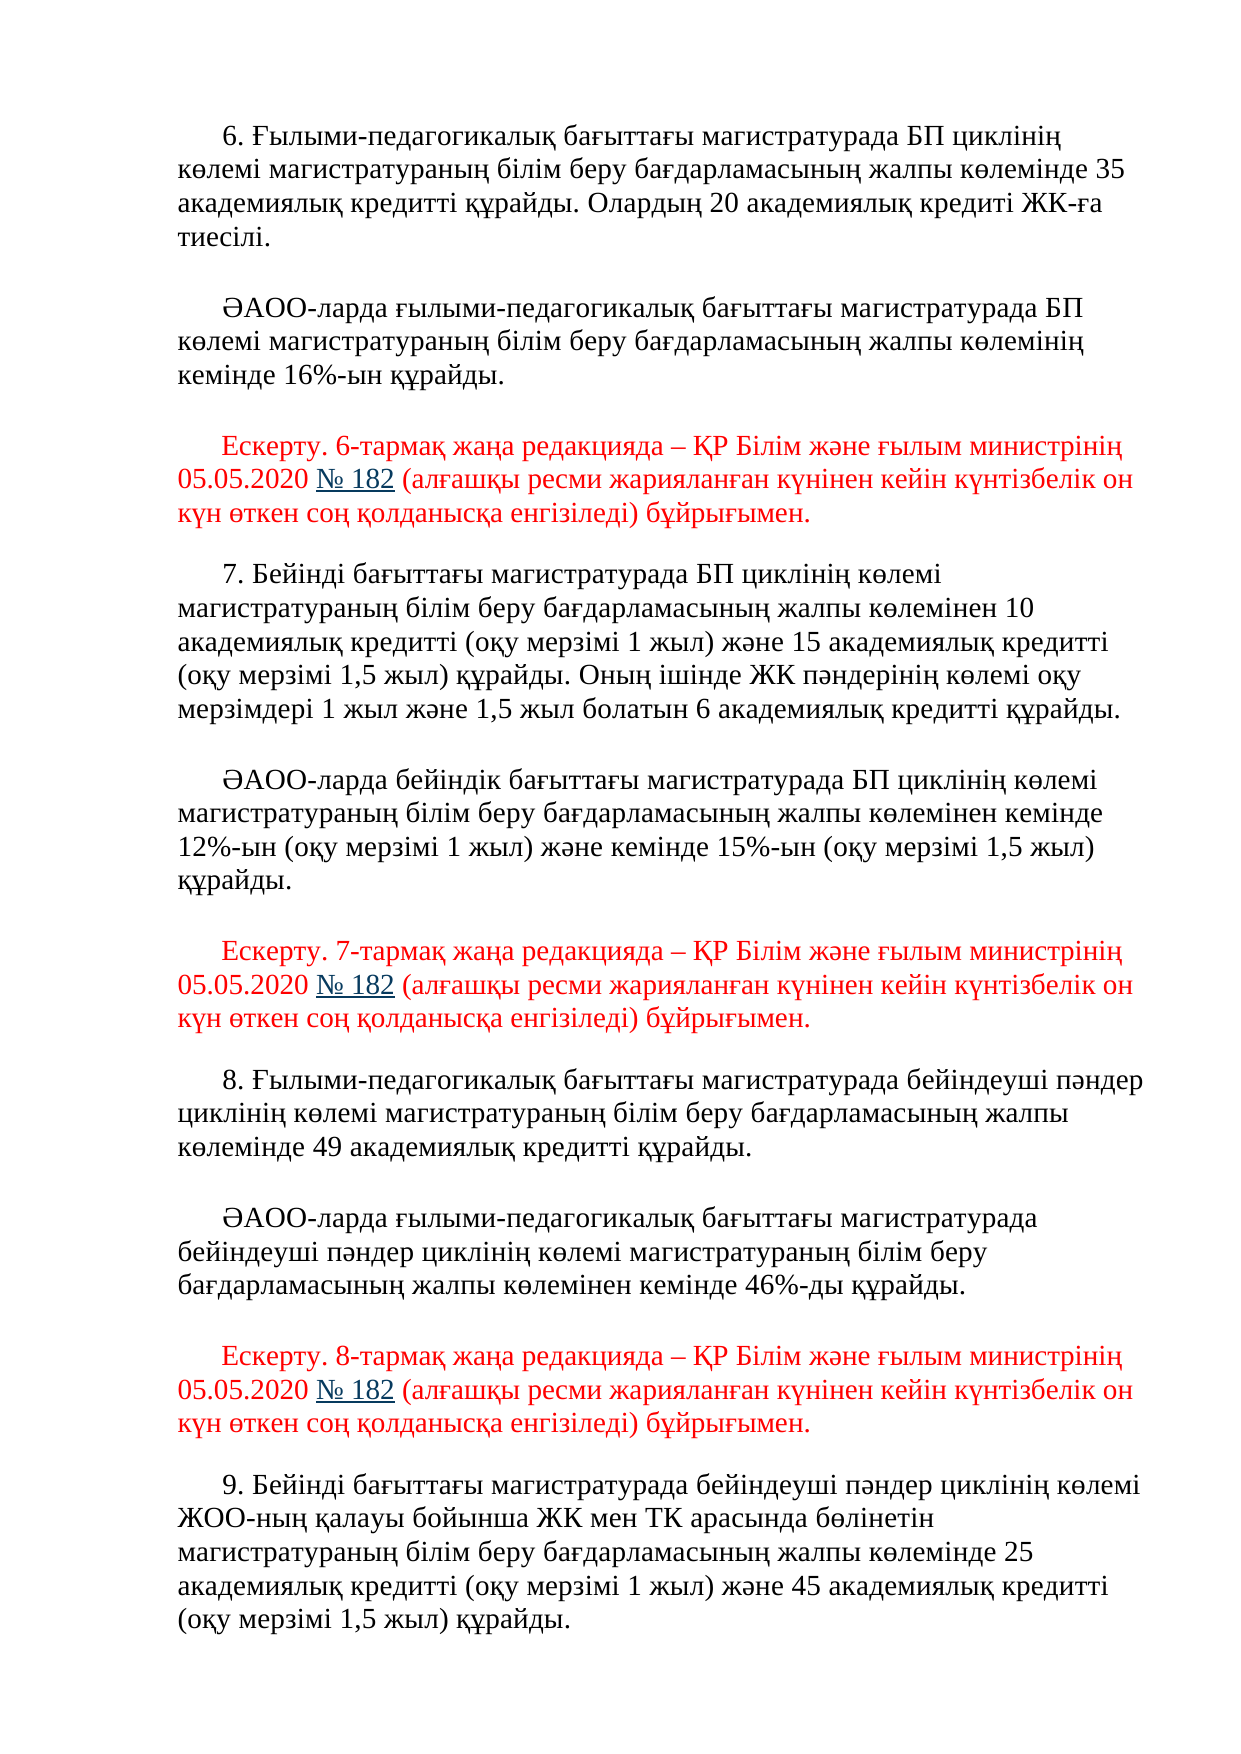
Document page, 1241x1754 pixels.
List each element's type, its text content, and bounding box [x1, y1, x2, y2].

text 9. Бейінді бағыттағы магистратурада бейіндеуші пәндер циклінің көлемі ЖОО-ның қалауы бойынша ЖК мен ТК арасында бөлінетін магистратураның білім беру бағдарламасының жалпы көлемінде 25 академиялық кредитті (оқу мерзімі 1 жыл) және 45 академиялық кредитті (оқу мерзімі 1,5 жыл) құрайды. [177, 1467, 1152, 1635]
text Ескерту. 8-тармақ жаңа редакцияда – ҚР Білім және ғылым министрінің 05.05.2020 № 182 (алғашқы ресми жарияланған күнінен кейін күнтізбелік он күн өткен соң қолданысқа енгізіледі) бұйрығымен. [177, 1338, 1152, 1467]
text Ескерту. 7-тармақ жаңа редакцияда – ҚР Білім және ғылым министрінің 05.05.2020 № 182 (алғашқы ресми жарияланған күнінен кейін күнтізбелік он күн өткен соң қолданысқа енгізіледі) бұйрығымен. [177, 933, 1152, 1062]
text Ескерту. 6-тармақ жаңа редакцияда – ҚР Білім және ғылым министрінің 05.05.2020 № 182 (алғашқы ресми жарияланған күнінен кейін күнтізбелік он күн өткен соң қолданысқа енгізіледі) бұйрығымен. [177, 428, 1152, 557]
text ӘАОО-ларда ғылыми-педагогикалық бағыттағы магистратурада бейіндеуші пәндер циклінің көлемі магистратураның білім беру бағдарламасының жалпы көлемінен кемінде 46%-ды құрайды. [177, 1200, 1152, 1301]
text 6. Ғылыми-педагогикалық бағыттағы магистратурада БП циклінің көлемі магистратураның білім беру бағдарламасының жалпы көлемінде 35 академиялық кредитті құрайды. Олардың 20 академиялық кредиті ЖК-ға тиесілі. [177, 118, 1152, 252]
text ӘАОО-ларда ғылыми-педагогикалық бағыттағы магистратурада БП көлемі магистратураның білім беру бағдарламасының жалпы көлемінің кемінде 16%-ын құрайды. [177, 290, 1152, 390]
text 7. Бейінді бағыттағы магистратурада БП циклінің көлемі магистратураның білім беру бағдарламасының жалпы көлемінен 10 академиялық кредитті (оқу мерзімі 1 жыл) және 15 академиялық кредитті (оқу мерзімі 1,5 жыл) құрайды. Оның ішінде ЖК пәндерінің көлемі оқу мерзімдері 1 жыл және 1,5 жыл болатын 6 академиялық кредитті құрайды. [177, 557, 1152, 724]
text 8. Ғылыми-педагогикалық бағыттағы магистратурада бейіндеуші пәндер циклінің көлемі магистратураның білім беру бағдарламасының жалпы көлемінде 49 академиялық кредитті құрайды. [177, 1062, 1152, 1163]
text ӘАОО-ларда бейіндік бағыттағы магистратурада БП циклінің көлемі магистратураның білім беру бағдарламасының жалпы көлемінен кемінде 12%-ын (оқу мерзімі 1 жыл) және кемінде 15%-ын (оқу мерзімі 1,5 жыл) құрайды. [177, 762, 1152, 896]
